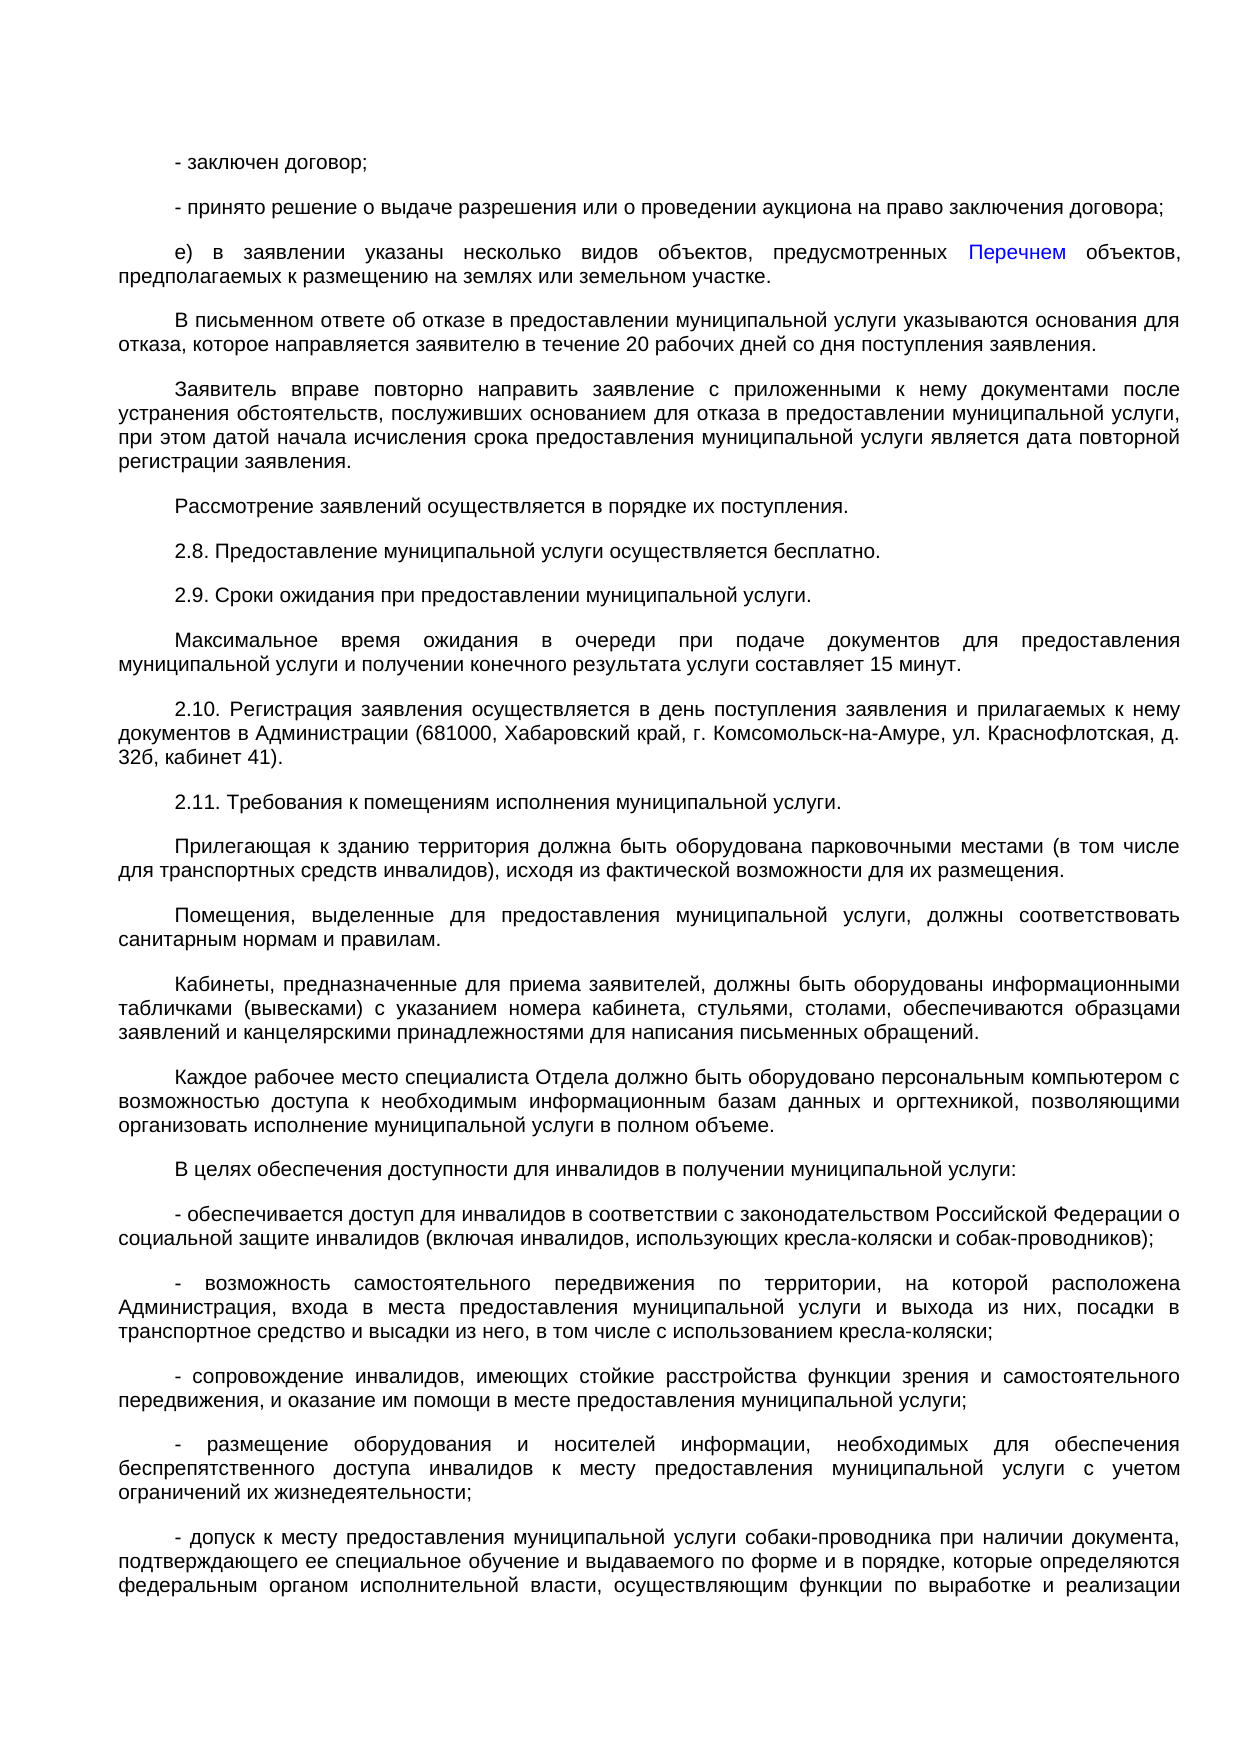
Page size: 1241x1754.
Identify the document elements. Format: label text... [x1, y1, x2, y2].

text - возможность самостоятельного передвижения по территории, на которой расположена Администрация, входа в места предоставления муниципальной услуги и выхода из них, посадки в транспортное средство и высадки из него, в том числе с использованием кресла-коляски; [118, 1271, 1181, 1343]
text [118, 1525, 1181, 1597]
text 2.9. Сроки ожидания при предоставлении муниципальной услуги. [118, 583, 1181, 607]
text - сопровождение инвалидов, имеющих стойкие расстройства функции зрения и самостоятельного передвижения, и оказание им помощи в месте предоставления муниципальной услуги; [118, 1363, 1181, 1411]
text 2.11. Требования к помещениям исполнения муниципальной услуги. [118, 789, 1181, 813]
text - размещение оборудования и носителей информации, необходимых для обеспечения беспрепятственного доступа инвалидов к месту предоставления муниципальной услуги с учетом ограничений их жизнедеятельности; [118, 1432, 1181, 1504]
text Заявитель вправе повторно направить заявление с приложенными к нему документами после устранения обстоятельств, послуживших основанием для отказа в предоставлении муниципальной услуги, при этом датой начала исчисления срока предоставления муниципальной услуги является дата повторной регистрации заявления. [118, 377, 1181, 473]
text Кабинеты, предназначенные для приема заявителей, должны быть оборудованы информационными табличками (вывесками) с указанием номера кабинета, стульями, столами, обеспечиваются образцами заявлений и канцелярскими принадлежностями для написания письменных обращений. [118, 972, 1181, 1044]
text - обеспечивается доступ для инвалидов в соответствии с законодательством Российской Федерации о социальной защите инвалидов (включая инвалидов, использующих кресла-коляски и собак-проводников); [118, 1202, 1181, 1250]
text В письменном ответе об отказе в предоставлении муниципальной услуги указываются основания для отказа, которое направляется заявителю в течение 20 рабочих дней со дня поступления заявления. [118, 308, 1181, 356]
text Максимальное время ожидания в очереди при подаче документов для предоставления муниципальной услуги и получении конечного результата услуги составляет 15 минут. [118, 628, 1181, 676]
text - заключен договор; [118, 150, 1181, 174]
text В целях обеспечения доступности для инвалидов в получении муниципальной услуги: [118, 1157, 1181, 1181]
text Рассмотрение заявлений осуществляется в порядке их поступления. [118, 494, 1181, 518]
text 2.10. Регистрация заявления осуществляется в день поступления заявления и прилагаемых к нему документов в Администрации (681000, Хабаровский край, г. Комсомольск-на-Амуре, ул. Краснофлотская, д. 32б, кабинет 41). [118, 697, 1181, 769]
text Каждое рабочее место специалиста Отдела должно быть оборудовано персональным компьютером с возможностью доступа к необходимым информационным базам данных и оргтехникой, позволяющими организовать исполнение муниципальной услуги в полном объеме. [118, 1064, 1181, 1136]
text 2.8. Предоставление муниципальной услуги осуществляется бесплатно. [118, 538, 1181, 562]
text Прилегающая к зданию территория должна быть оборудована парковочными местами (в том числе для транспортных средств инвалидов), исходя из фактической возможности для их размещения. [118, 834, 1181, 882]
text Помещения, выделенные для предоставления муниципальной услуги, должны соответствовать санитарным нормам и правилам. [118, 903, 1181, 951]
text е) в заявлении указаны несколько видов объектов, предусмотренных Перечнем объектов, предполагаемых к размещению на землях или земельном участке. [118, 239, 1181, 287]
text - принято решение о выдаче разрешения или о проведении аукциона на право заключения договора; [118, 195, 1181, 219]
